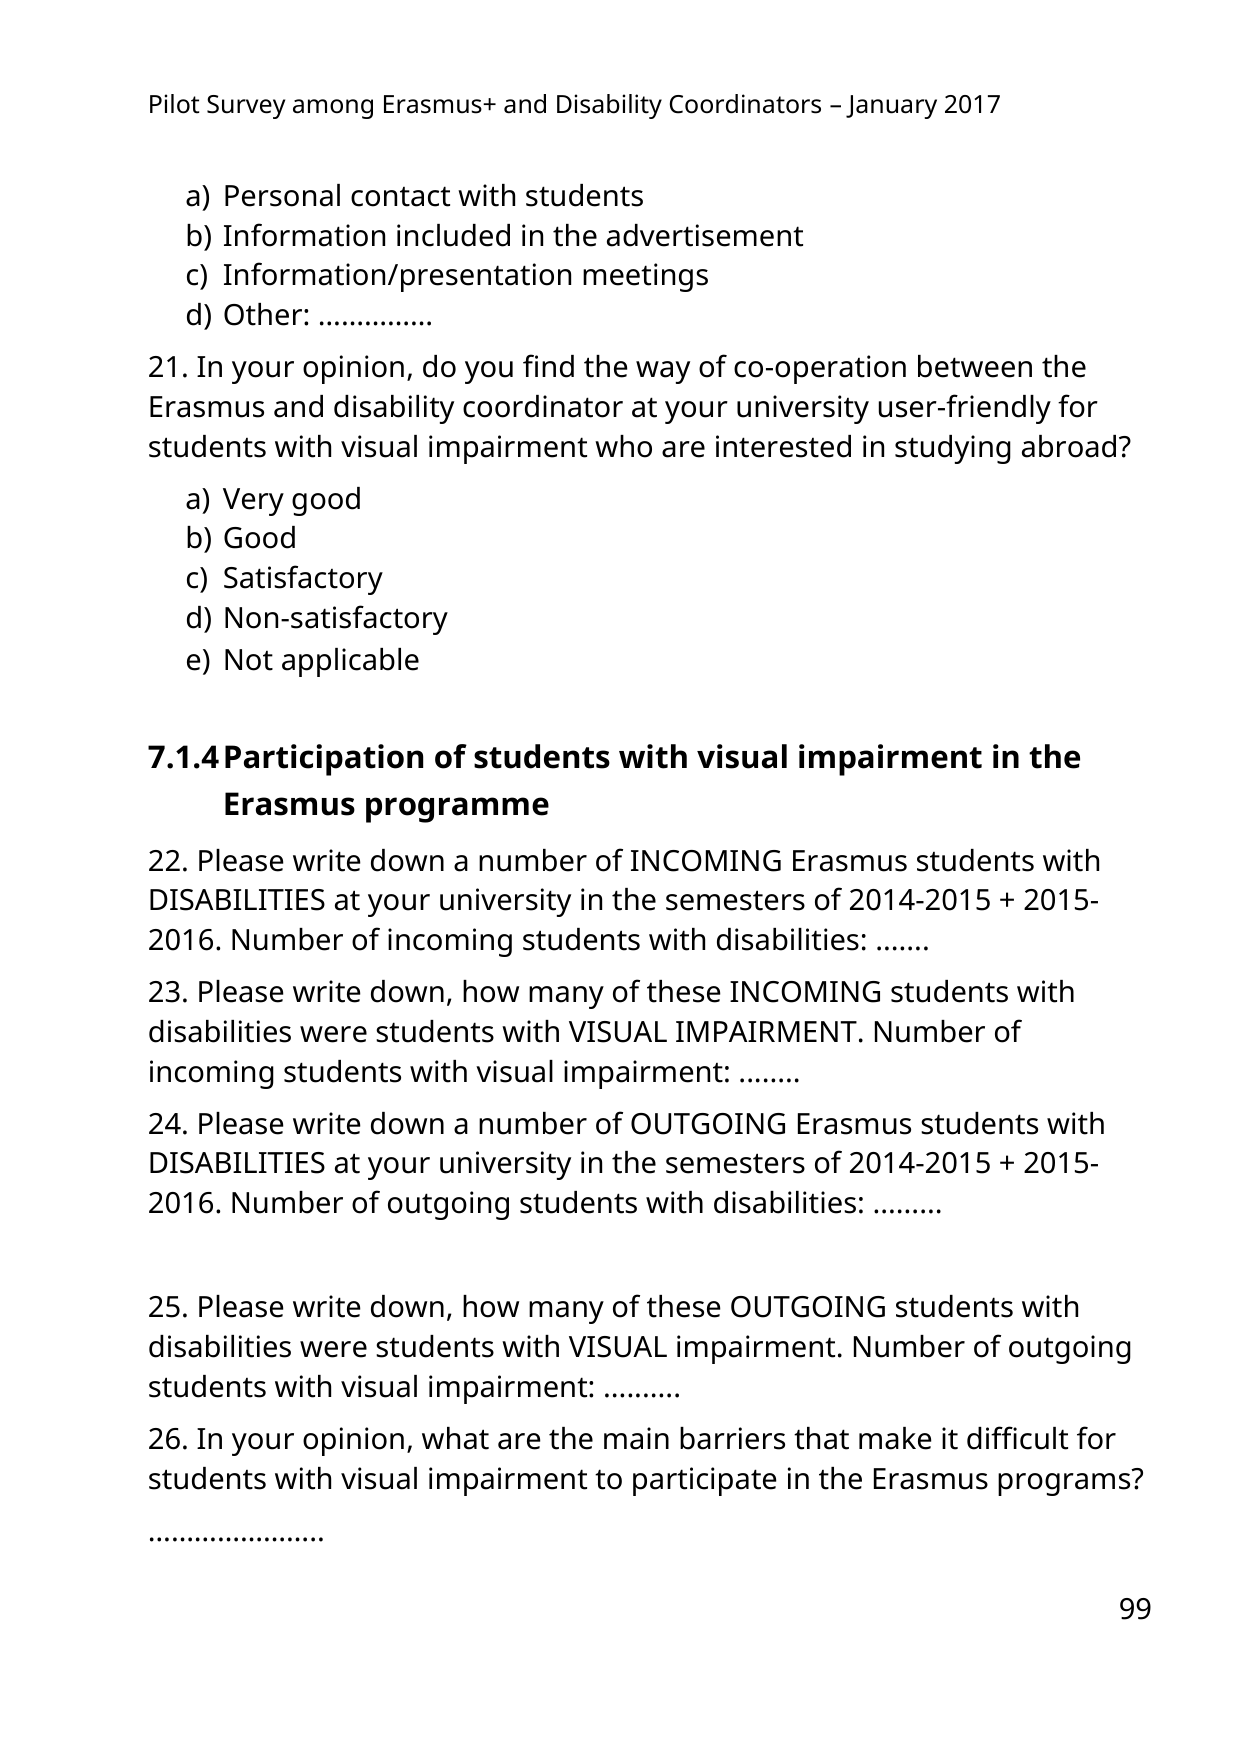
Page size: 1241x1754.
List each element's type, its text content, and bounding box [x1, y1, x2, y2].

text 26. In your opinion, what are the main barriers that make it difficult for students with visual impairment to participate in the Erasmus programs? [148, 1418, 1152, 1498]
subtitle Participation of students with visual impairment in the Erasmus programme [148, 736, 1152, 824]
list Not applicable [185, 639, 1152, 679]
list Information/presentation meetings [185, 254, 1152, 294]
text 21. In your opinion, do you find the way of co-operation between the Erasmus and disability coordinator at your university user-friendly for students with visual impairment who are interested in studying abroad? [148, 346, 1152, 466]
text 24. Please write down a number of OUTGOING Erasmus students with DISABILITIES at your university in the semesters of 2014-2015 + 2015-2016. Number of outgoing students with disabilities: ......... [148, 1103, 1152, 1222]
list Other: …………… [185, 294, 1152, 334]
text 25. Please write down, how many of these OUTGOING students with disabilities were students with VISUAL impairment. Number of outgoing students with visual impairment: .......... [148, 1287, 1152, 1406]
list Very good [185, 478, 1152, 518]
list Information included in the advertisement [185, 215, 1152, 254]
list Personal contact with students [185, 175, 1152, 215]
text 22. Please write down a number of INCOMING Erasmus students with DISABILITIES at your university in the semesters of 2014-2015 + 2015-2016. Number of incoming students with disabilities: ....... [148, 840, 1152, 959]
text ………………….. [148, 1510, 1152, 1550]
list Satisfactory [185, 557, 1152, 597]
list Good [185, 518, 1152, 557]
text 23. Please write down, how many of these INCOMING students with disabilities were students with VISUAL IMPAIRMENT. Number of incoming students with visual impairment: ........ [148, 971, 1152, 1091]
list Non-satisfactory [185, 597, 1152, 637]
